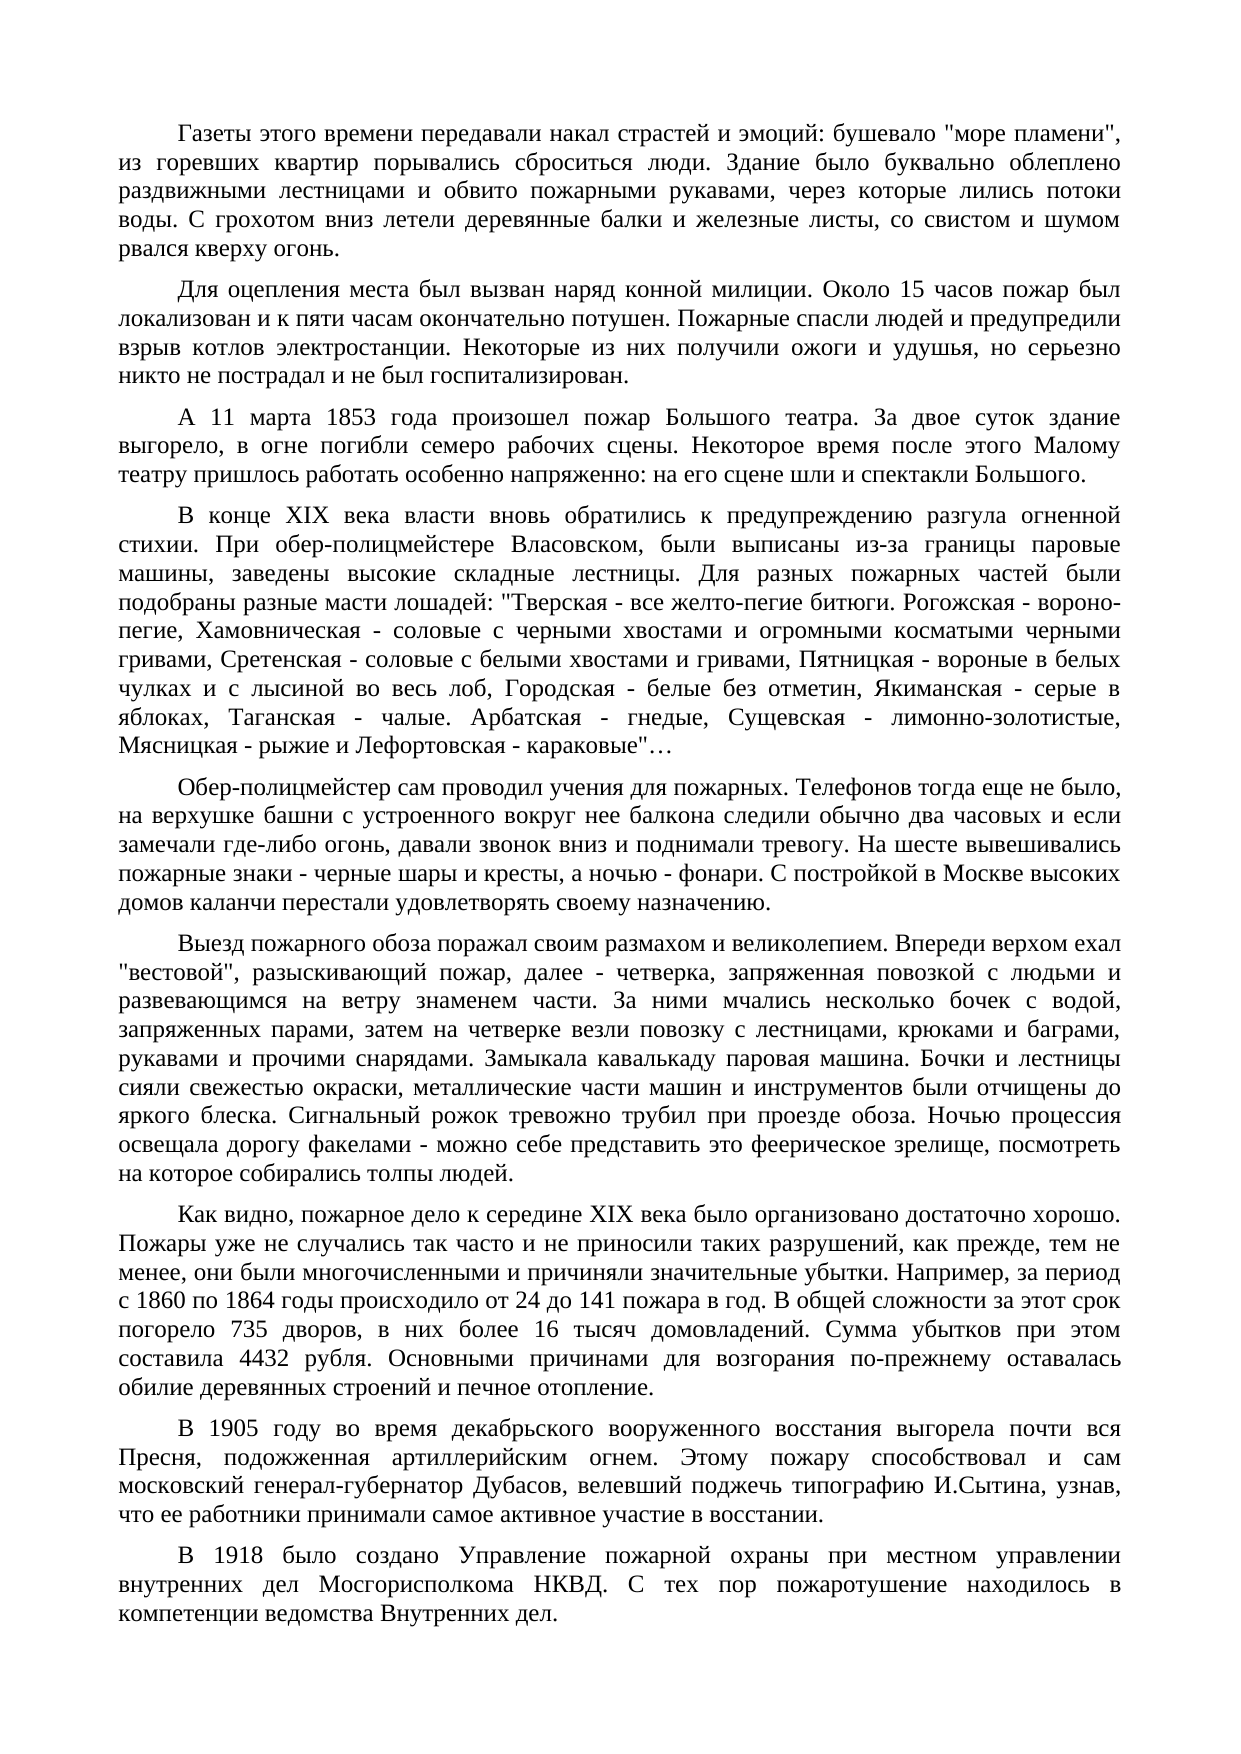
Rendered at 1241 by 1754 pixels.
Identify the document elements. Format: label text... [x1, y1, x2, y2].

text Как видно, пожарное дело к середине XIX века было организовано достаточно хорошо. Пожары уже не случались так часто и не приносили таких разрушений, как прежде, тем не менее, они были многочисленными и причиняли значительные убытки. Например, за период с 1860 по 1864 годы происходило от 24 до 141 пожара в год. В общей сложности за этот срок погорело 735 дворов, в них более 16 тысяч домовладений. Сумма убытков при этом составила 4432 рубля. Основными причинами для возгорания по-прежнему оставалась обилие деревянных строений и печное отопление. [118, 1199, 1122, 1401]
text Газеты этого времени передавали накал страстей и эмоций: бушевало "море пламени", из горевших квартир порывались сброситься люди. Здание было буквально облеплено раздвижными лестницами и обвито пожарными рукавами, через которые лились потоки воды. С грохотом вниз летели деревянные балки и железные листы, со свистом и шумом рвался кверху огонь. [118, 118, 1122, 262]
text В конце XIX века власти вновь обратились к предупреждению разгула огненной стихии. При обер-полицмейстере Власовском, были выписаны из-за границы паровые машины, заведены высокие складные лестницы. Для разных пожарных частей были подобраны разные масти лошадей: "Тверская - все желто-пегие битюги. Рогожская - вороно-пегие, Хамовническая - соловые с черными хвостами и огромными косматыми черными гривами, Сретенская - соловые с белыми хвостами и гривами, Пятницкая - вороные в белых чулках и с лысиной во весь лоб, Городская - белые без отметин, Якиманская - серые в яблоках, Таганская - чалые. Арбатская - гнедые, Сущевская - лимонно-золотистые, Мясницкая - рыжие и Лефортовская - караковые"… [118, 501, 1122, 759]
text Обер-полицмейстер сам проводил учения для пожарных. Телефонов тогда еще не было, на верхушке башни с устроенного вокруг нее балкона следили обычно два часовых и если замечали где-либо огонь, давали звонок вниз и поднимали тревогу. На шесте вывешивались пожарные знаки - черные шары и кресты, а ночью - фонари. С постройкой в Москве высоких домов каланчи перестали удовлетворять своему назначению. [118, 772, 1122, 916]
text В 1918 было создано Управление пожарной охраны при местном управлении внутренних дел Мосгорисполкома НКВД. С тех пор пожаротушение находилось в компетенции ведомства Внутренних дел. [118, 1541, 1122, 1627]
text Для оцепления места был вызван наряд конной милиции. Около 15 часов пожар был локализован и к пяти часам окончательно потушен. Пожарные спасли людей и предупредили взрыв котлов электростанции. Некоторые из них получили ожоги и удушья, но серьезно никто не пострадал и не был госпитализирован. [118, 274, 1122, 389]
text А 11 марта 1853 года произошел пожар Большого театра. За двое суток здание выгорело, в огне погибли семеро рабочих сцены. Некоторое время после этого Малому театру пришлось работать особенно напряженно: на его сцене шли и спектакли Большого. [118, 402, 1122, 488]
text В 1905 году во время декабрьского вооруженного восстания выгорела почти вся Пресня, подожженная артиллерийским огнем. Этому пожару способствовал и сам московский генерал-губернатор Дубасов, велевший поджечь типографию И.Сытина, узнав, что ее работники принимали самое активное участие в восстании. [118, 1413, 1122, 1528]
text Выезд пожарного обоза поражал своим размахом и великолепием. Впереди верхом ехал "вестовой", разыскивающий пожар, далее - четверка, запряженная повозкой с людьми и развевающимся на ветру знаменем части. За ними мчались несколько бочек с водой, запряженных парами, затем на четверке везли повозку с лестницами, крюками и баграми, рукавами и прочими снарядами. Замыкала кавалькаду паровая машина. Бочки и лестницы сияли свежестью окраски, металлические части машин и инструментов были отчищены до яркого блеска. Сигнальный рожок тревожно трубил при проезде обоза. Ночью процессия освещала дорогу факелами - можно себе представить это феерическое зрелище, посмотреть на которое собирались толпы людей. [118, 928, 1122, 1187]
